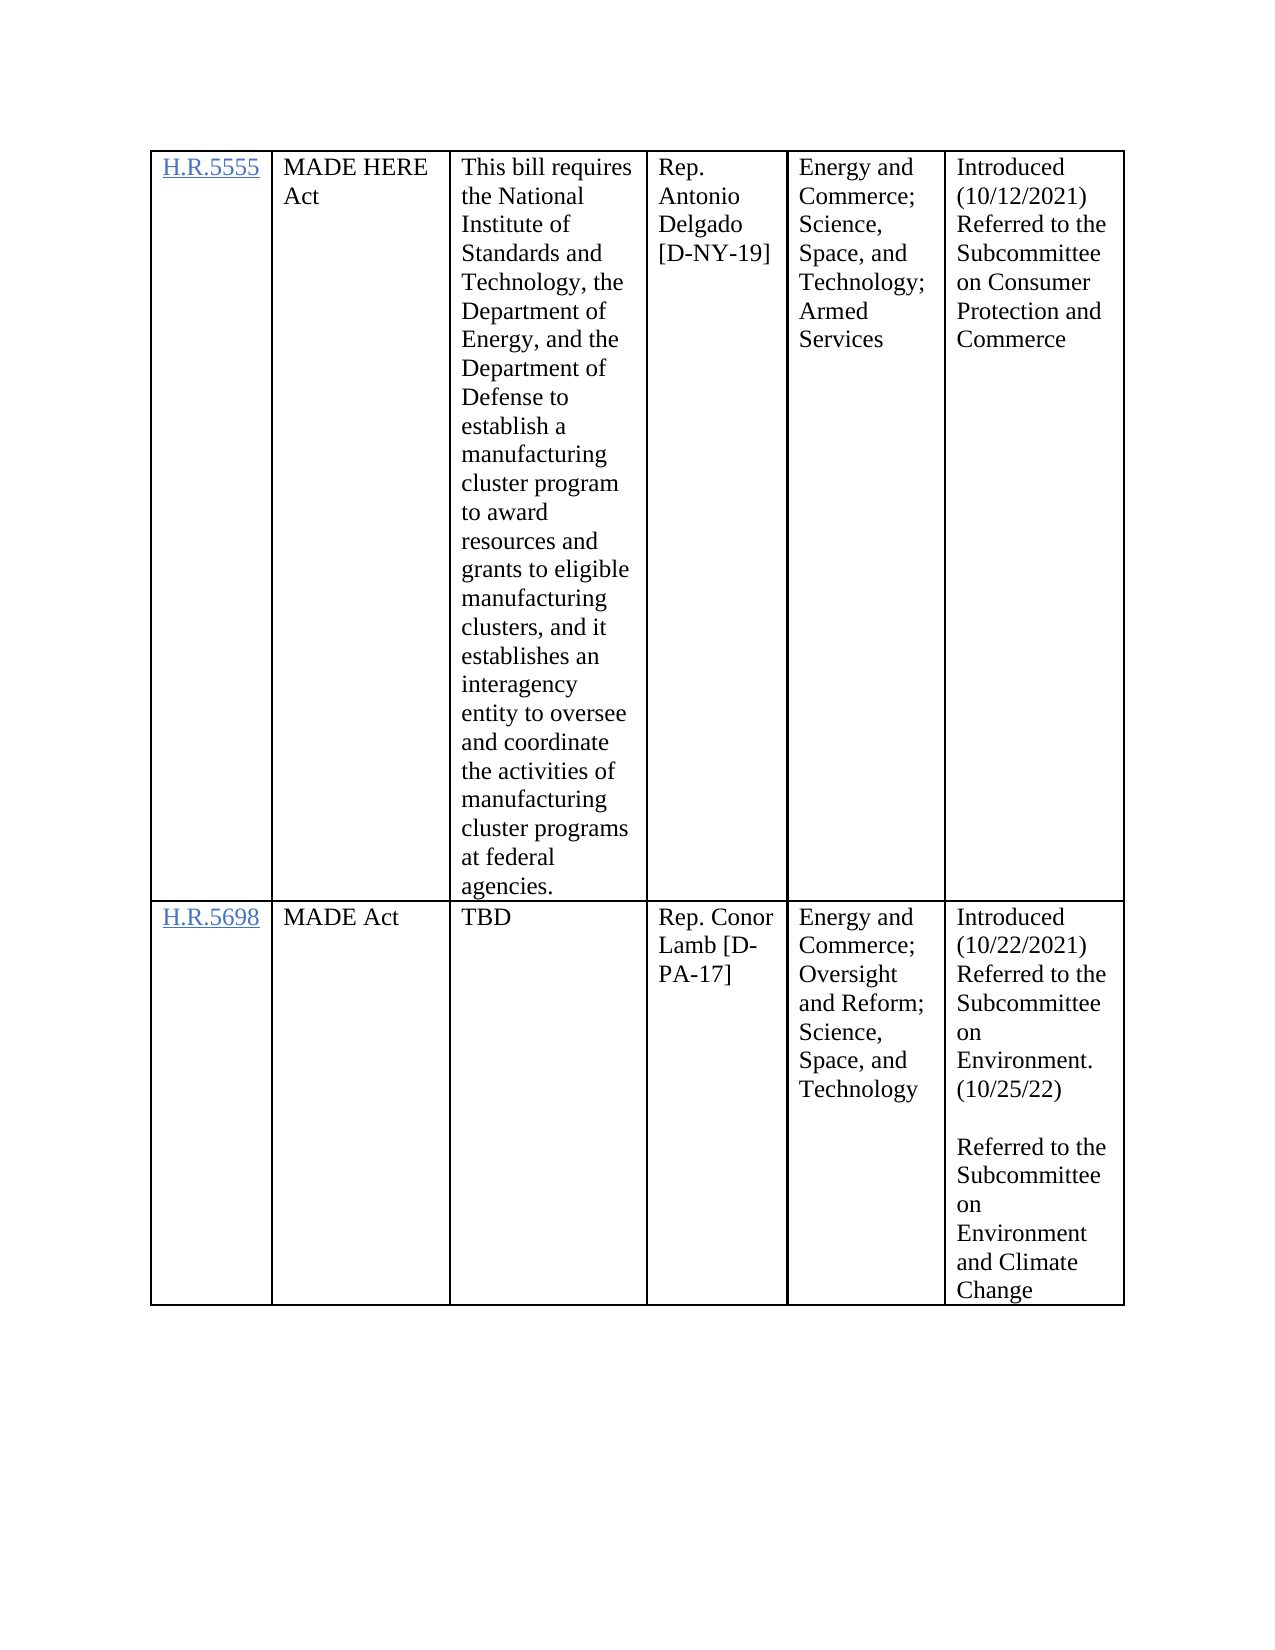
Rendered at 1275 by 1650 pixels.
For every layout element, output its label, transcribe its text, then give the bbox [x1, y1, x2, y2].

table_cell Rep. Antonio Delgado [D-NY-19] [648, 152, 786, 899]
table_cell H.R.5555 [152, 152, 271, 899]
table_cell Introduced (10/22/2021) Referred to the Subcommittee on Environment. (10/25/22) Referred to the Subcommittee on Environment and Climate Change [946, 902, 1123, 1304]
table_cell TBD [451, 902, 646, 1304]
table_cell This bill requires the National Institute of Standards and Technology, the Department of Energy, and the Department of Defense to establish a manufacturing cluster program to award resources and grants to eligible manufacturing clusters, and it establishes an interagency entity to oversee and coordinate the activities of manufacturing cluster programs at federal agencies. [451, 152, 646, 899]
table_cell MADE HERE Act [273, 152, 449, 899]
table_cell Rep. Conor Lamb [D-PA-17] [648, 902, 786, 1304]
table_cell Energy and Commerce; Science, Space, and Technology; Armed Services [789, 152, 944, 899]
table_cell Energy and Commerce; Oversight and Reform; Science, Space, and Technology [789, 902, 944, 1304]
table_cell Introduced (10/12/2021) Referred to the Subcommittee on Consumer Protection and Commerce [946, 152, 1123, 899]
table_cell H.R.5698 [152, 902, 271, 1304]
table_cell MADE Act [273, 902, 449, 1304]
